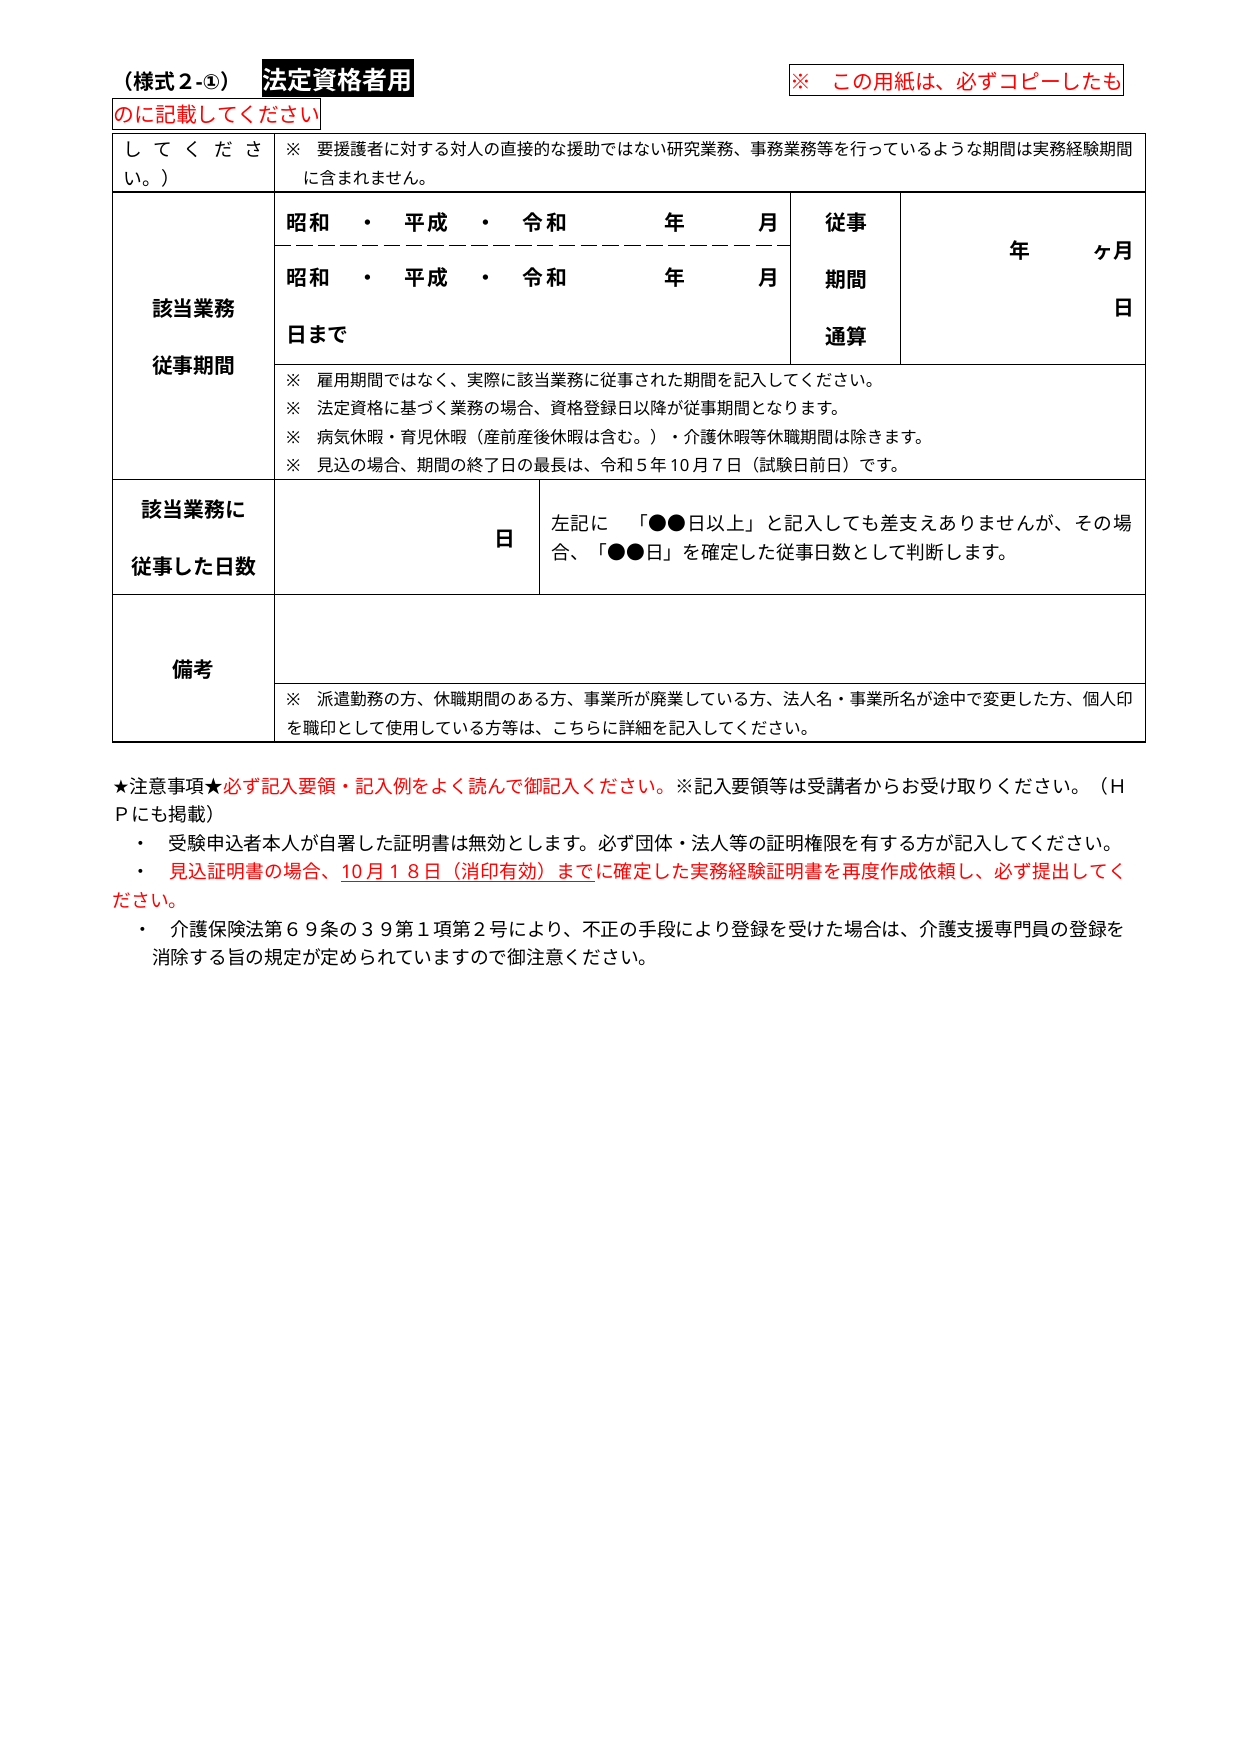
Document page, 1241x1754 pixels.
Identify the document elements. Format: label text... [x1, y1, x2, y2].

table_cell 日 [275, 480, 539, 594]
table_cell 該当業務 従事期間 [113, 193, 274, 479]
table_cell ※ 雇用期間ではなく、実際に該当業務に従事された期間を記入してください。 ※ 法定資格に基づく業務の場合、資格登録日以降が従事期間となります。 ※ 病気休暇・育児休暇（産前産後休暇は含む。）・介護休暇等休職期間は除きます。 ※ 見込の場合、期間の終了日の最長は、令和５年10月７日（試験日前日）です。 [275, 365, 1145, 479]
text ・ 受験申込者本人が自署した証明書は無効とします。必ず団体・法人等の証明権限を有する方が記入してください。 [112, 828, 1128, 857]
text ・ 見込証明書の場合、10月1８日（消印有効）までに確定した実務経験証明書を再度作成依頼し、必ず提出してください。 [112, 857, 1128, 914]
text ★注意事項★必ず記入要領・記入例をよく読んで御記入ください。※記入要領等は受講者からお受け取りください。（ＨＰにも掲載） [112, 771, 1128, 828]
table_cell 備考 [113, 595, 274, 741]
table_cell [275, 595, 1145, 683]
table_cell 昭和 ・ 平成 ・ 令和 年 月 日まで [275, 245, 790, 364]
table_cell 該当業務に 従事した日数 [113, 480, 274, 594]
table_cell 年 ヶ月 日 [901, 193, 1145, 364]
text ・ 介護保険法第６９条の３９第１項第２号により、不正の手段により登録を受けた場合は、介護支援専門員の登録を消除する旨の規定が定められていますので御注意ください。 [133, 914, 1128, 971]
table_cell ※ 要援護者に対する対人の直接的な援助ではない研究業務、事務業務等を行っているような期間は実務経験期間に含まれません。 [275, 134, 1145, 191]
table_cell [113, 134, 274, 191]
table_cell 従事 期間 通算 [791, 193, 900, 364]
table_cell 左記に 「●●日以上」と記入しても差支えありませんが、その場合、「●●日」を確定した従事日数として判断します。 [540, 480, 1145, 594]
table_cell ※ 派遣勤務の方、休職期間のある方、事業所が廃業している方、法人名・事業所名が途中で変更した方、個人印を職印として使用している方等は、こちらに詳細を記入してください。 [275, 684, 1145, 741]
table_cell 昭和 ・ 平成 ・ 令和 年 月 日から [275, 193, 790, 245]
